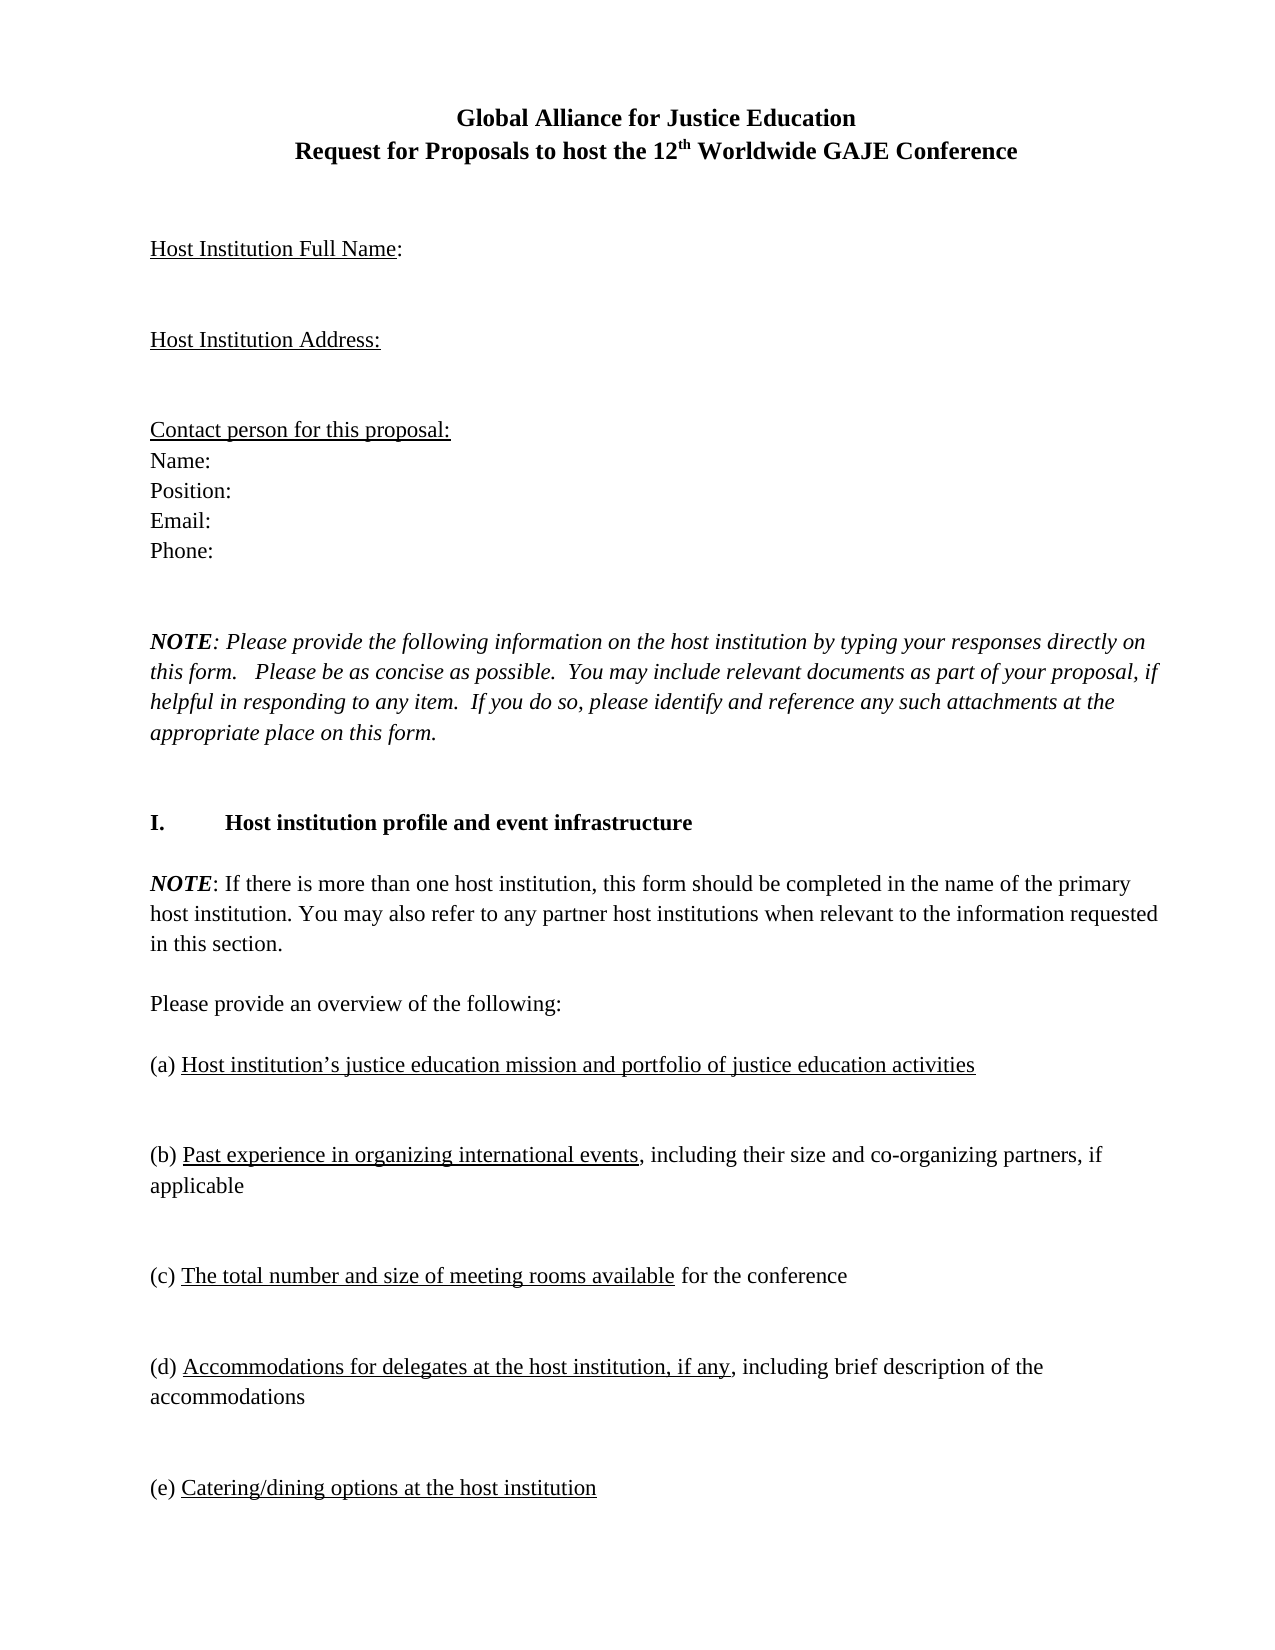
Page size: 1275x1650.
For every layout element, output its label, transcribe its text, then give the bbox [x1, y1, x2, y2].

text I. Host institution profile and event infrastructure [150, 809, 1162, 836]
text Phone: [150, 537, 1162, 564]
text Email: [150, 507, 1162, 533]
text (e) Catering/dining options at the host institution [150, 1474, 1162, 1500]
text (a) Host institution’s justice education mission and portfolio of justice education activities [150, 1051, 1162, 1077]
text Global Alliance for Justice Education [150, 103, 1162, 132]
text Name: [150, 447, 1162, 473]
text (d) Accommodations for delegates at the host institution, if any, including brief description of the accommodations [150, 1353, 1162, 1409]
text Host Institution Address: [150, 326, 1162, 352]
text Position: [150, 477, 1162, 503]
text NOTE: If there is more than one host institution, this form should be completed in the name of the primary host institution. You may also refer to any partner host institutions when relevant to the information requested in this section. [150, 869, 1162, 956]
text (c) The total number and size of meeting rooms available for the conference [150, 1262, 1162, 1289]
text Please provide an overview of the following: [150, 990, 1162, 1017]
text Contact person for this proposal: [150, 416, 1162, 443]
text Request for Proposals to host the 12th Worldwide GAJE Conference [150, 136, 1162, 165]
text NOTE: Please provide the following information on the host institution by typing your responses directly on this form. Please be as concise as possible. You may include relevant documents as part of your proposal, if helpful in responding to any item. If you do so, please identify and reference any such attachments at the appropriate place on this form. [150, 628, 1162, 745]
text (b) Past experience in organizing international events, including their size and co-organizing partners, if applicable [150, 1141, 1162, 1198]
text Host Institution Full Name: [150, 235, 1162, 262]
